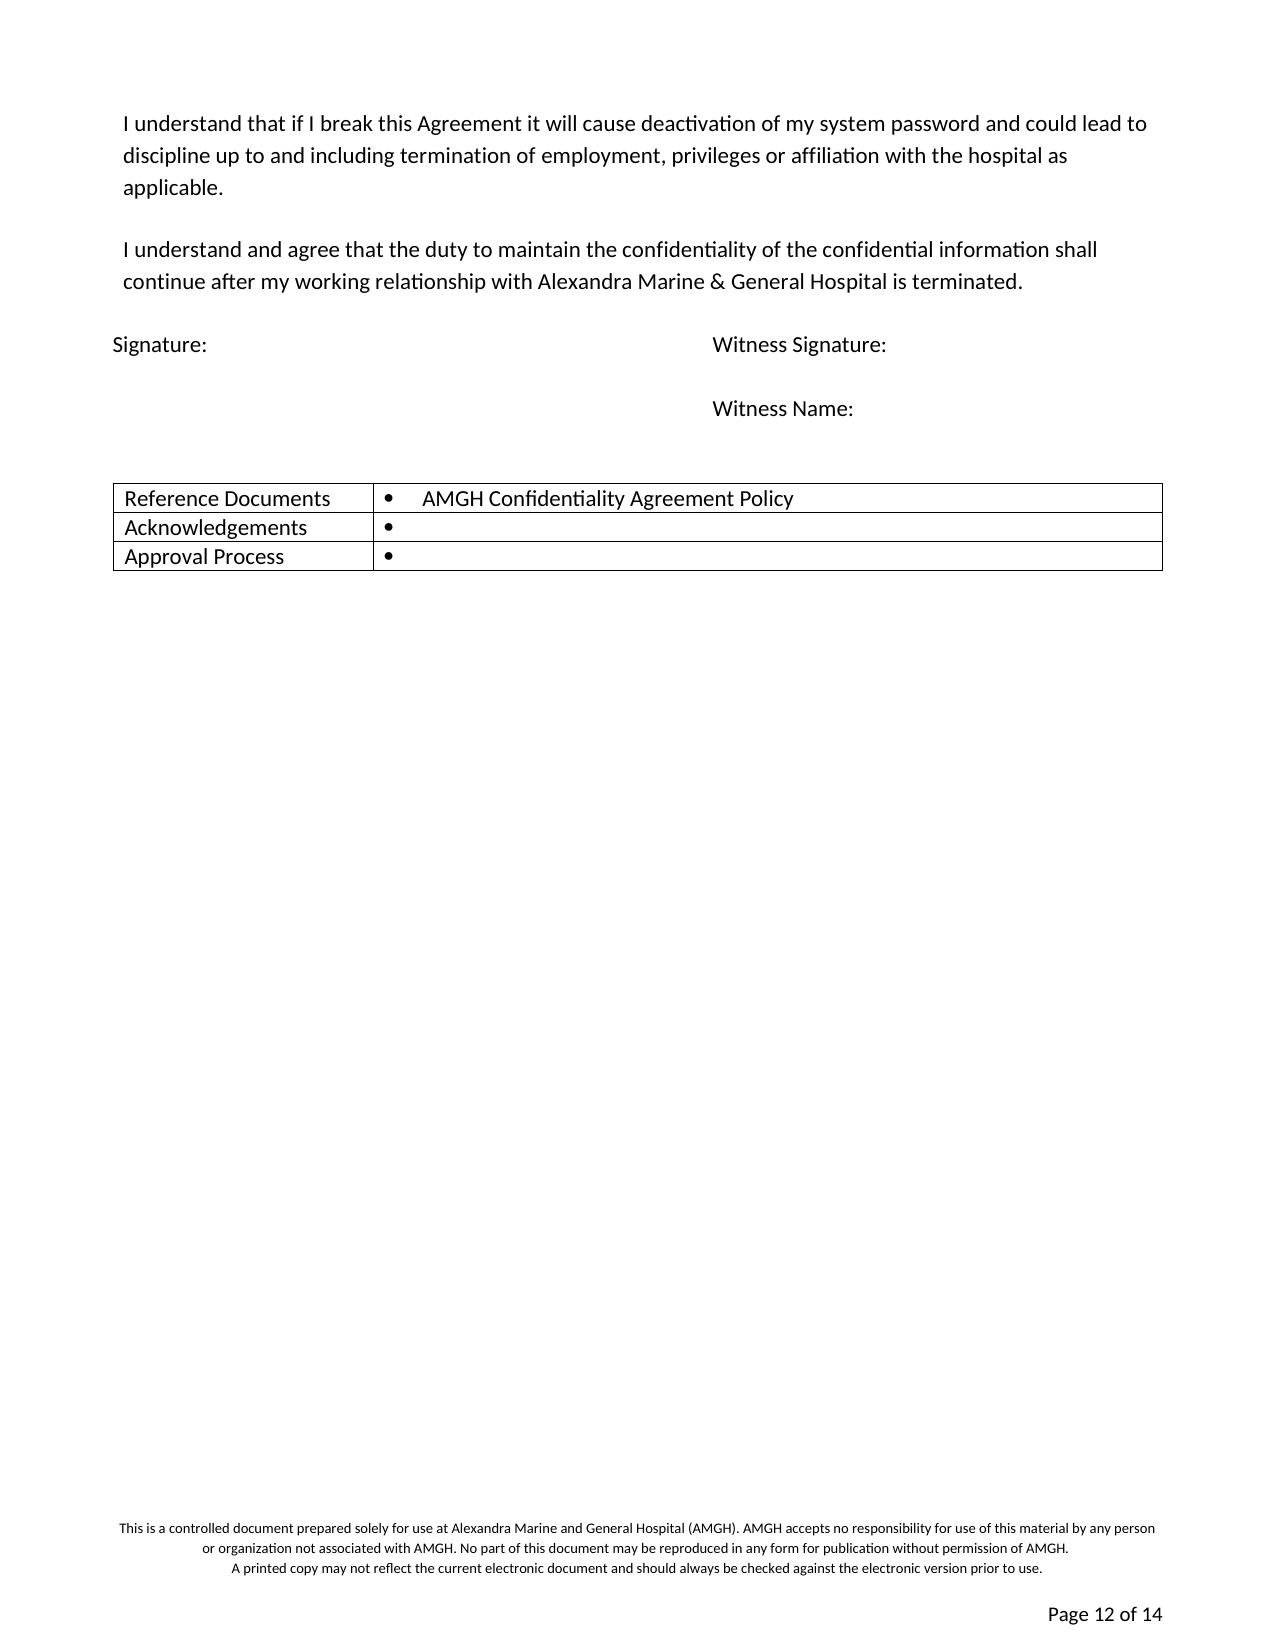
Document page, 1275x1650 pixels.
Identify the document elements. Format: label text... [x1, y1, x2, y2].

text Witness Name: [637, 394, 1162, 422]
table_cell Approval Process [114, 542, 373, 570]
table_cell [374, 513, 1162, 541]
table_cell Acknowledgements [114, 513, 373, 541]
table_header AMGH Confidentiality Agreement Policy [374, 484, 1162, 512]
text I understand that if I break this Agreement it will cause deactivation of my system password and could lead to discipline up to and including termination of employment, privileges or affiliation with the hospital as applicable. [123, 109, 1155, 201]
text I understand and agree that the duty to maintain the confidentiality of the confidential information shall continue after my working relationship with Alexandra Marine & General Hospital is terminated. [123, 236, 1136, 296]
table_cell [374, 542, 1162, 570]
table_header Reference Documents [114, 484, 373, 512]
text Signature: Witness Signature: [112, 330, 1162, 358]
